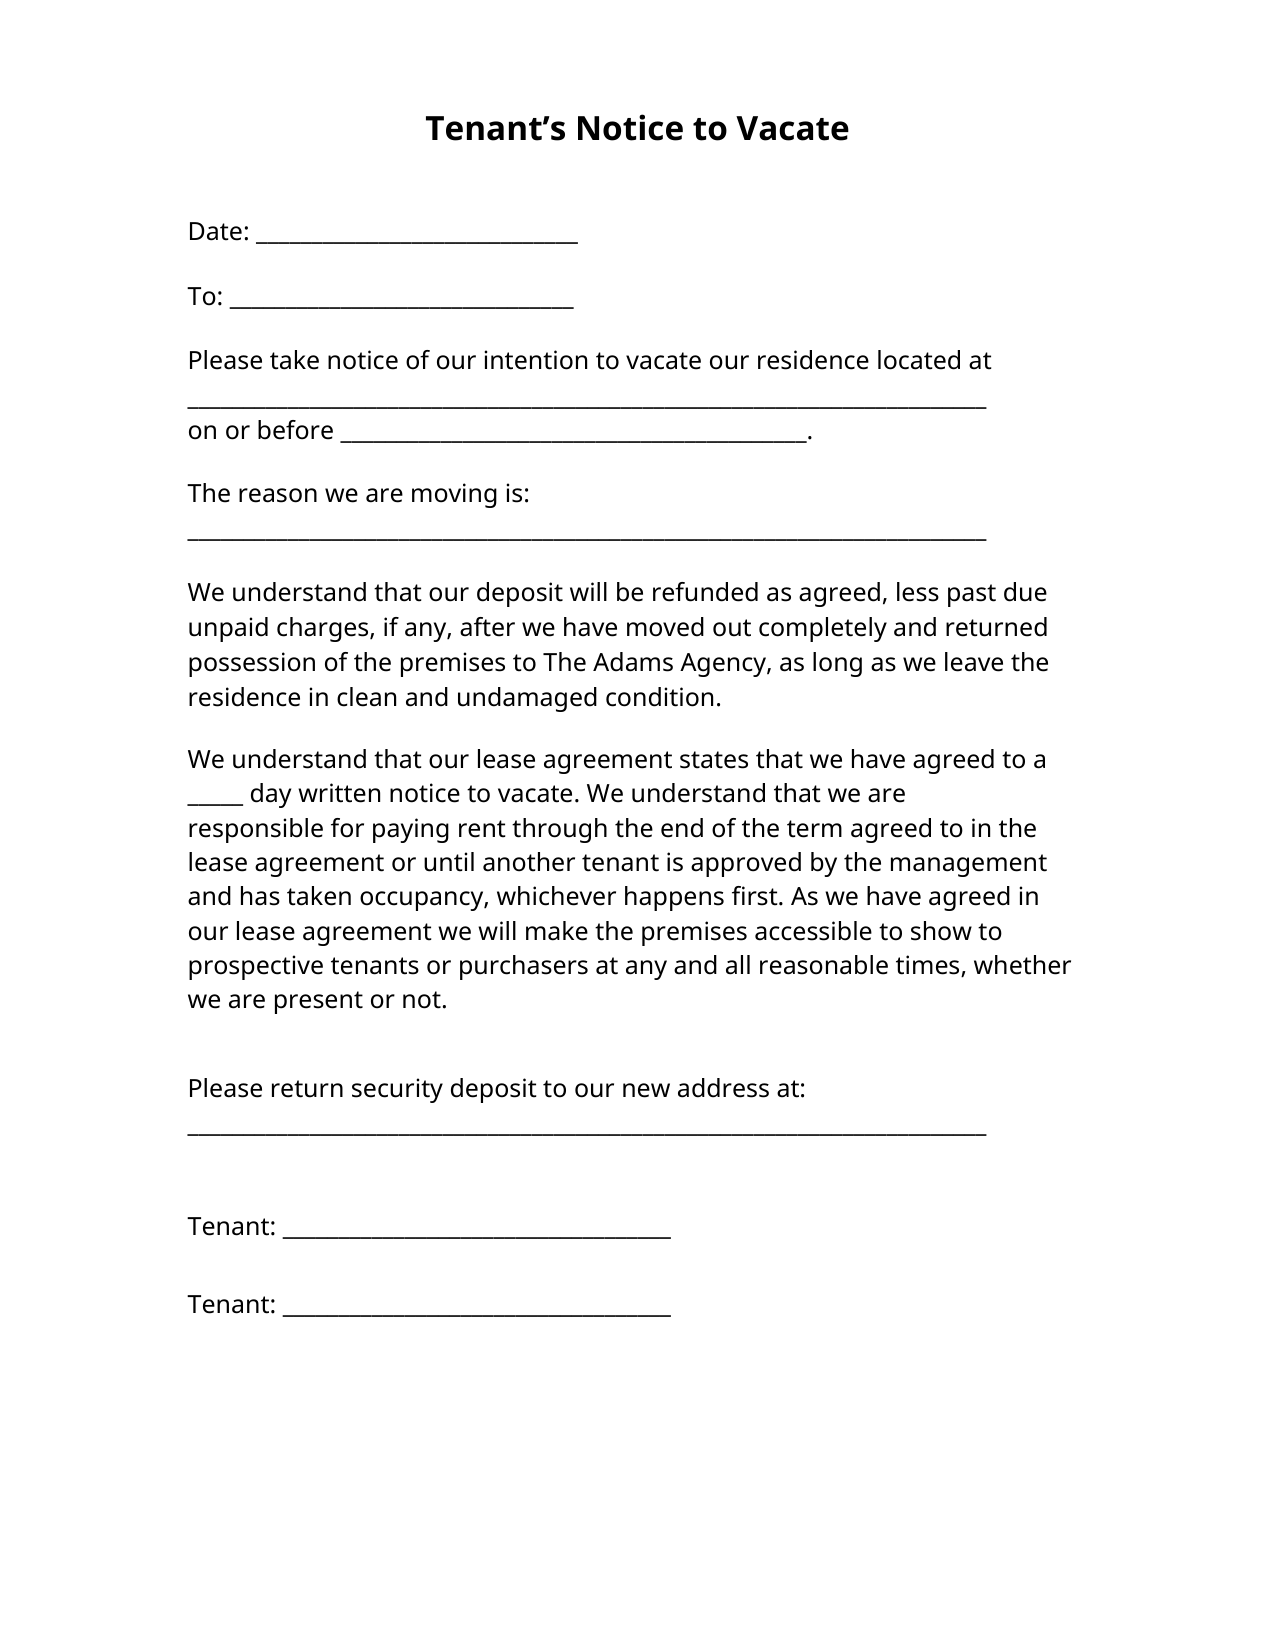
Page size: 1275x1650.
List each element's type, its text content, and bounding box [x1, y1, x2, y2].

text We understand that our lease agreement states that we have agreed to a _____ day written notice to vacate. We understand that we are [187, 741, 1067, 810]
text To: _______________________________ [187, 278, 1125, 312]
text Please take notice of our intention to vacate our residence located at [187, 343, 1125, 377]
text ________________________________________________________________________ [187, 1106, 1125, 1140]
text ________________________________________________________________________ [187, 511, 1125, 545]
text Date: _____________________________ [187, 213, 1125, 247]
text responsible for paying rent through the end of the term agreed to in the lease agreement or until another tenant is approved by the management and has taken occupancy, whichever happens first. As we have agreed in our lease agreement we will make the premises accessible to show to prospective tenants or purchasers at any and all reasonable times, whether we are present or not. [187, 810, 1085, 1016]
text We understand that our deposit will be refunded as agreed, less past due unpaid charges, if any, after we have moved out completely and returned possession of the premises to The Adams Agency, as long as we leave the residence in clean and undamaged condition. [187, 575, 1075, 714]
text Tenant: ___________________________________ [187, 1287, 1125, 1321]
text on or before __________________________________________. [187, 412, 1125, 446]
text Please return security deposit to our new address at: [187, 1071, 1125, 1105]
text Tenant’s Notice to Vacate [150, 104, 1125, 150]
text The reason we are moving is: [187, 476, 1125, 510]
text ________________________________________________________________________ [187, 378, 1125, 412]
text Tenant: ___________________________________ [187, 1209, 1125, 1243]
